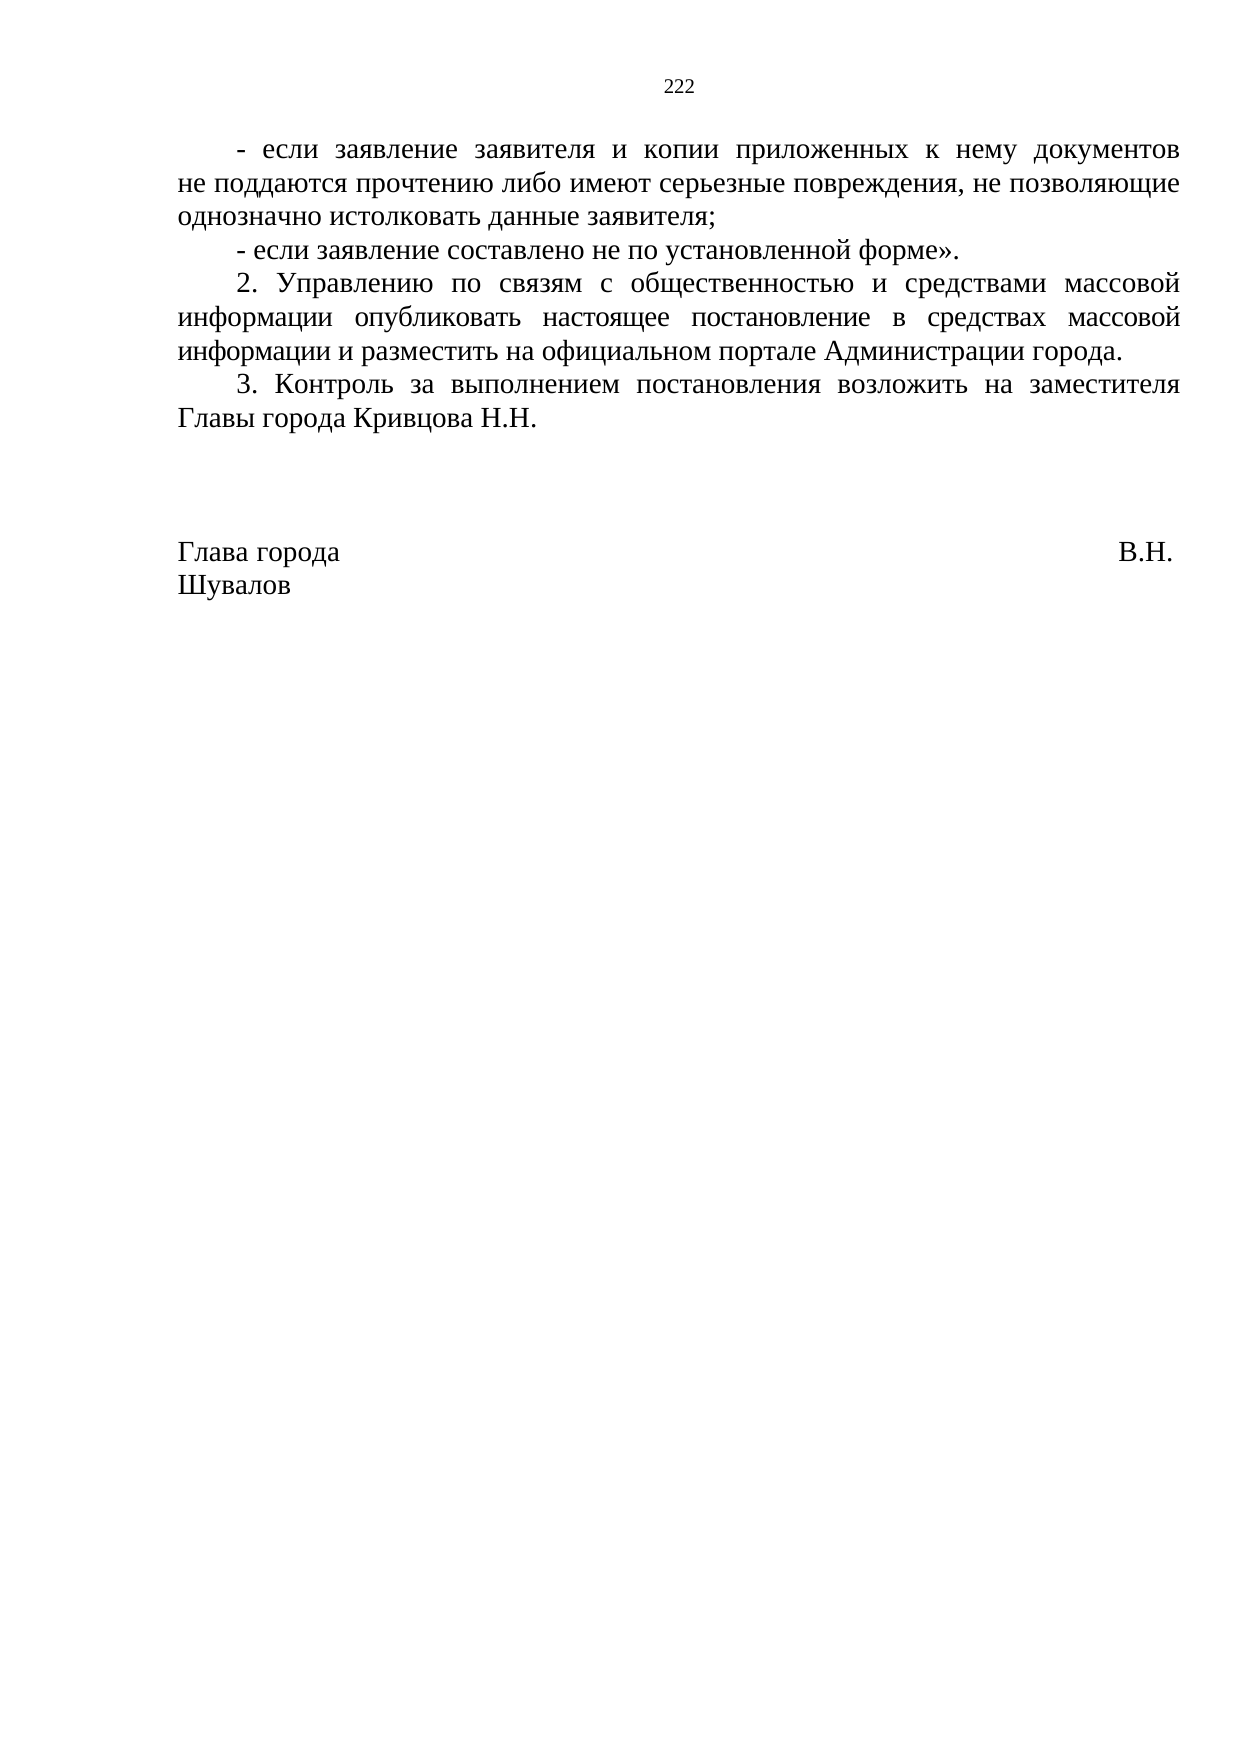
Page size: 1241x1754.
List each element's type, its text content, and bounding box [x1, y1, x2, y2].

text - если заявление составлено не по установленной форме». [177, 232, 1181, 266]
text 2. Управлению по связям с общественностью и средствами массовой информации опубликовать настоящее постановление в средствах массовой информации и разместить на официальном портале Администрации города. [177, 266, 1181, 366]
text 3. Контроль за выполнением постановления возложить на заместителя Главы города Кривцова Н.Н. [177, 366, 1181, 433]
text Глава города В.Н. Шувалов [177, 534, 1181, 601]
text - если заявление заявителя и копии приложенных к нему документов не поддаются прочтению либо имеют серьезные повреждения, не позволяющие однозначно истолковать данные заявителя; [177, 131, 1181, 232]
